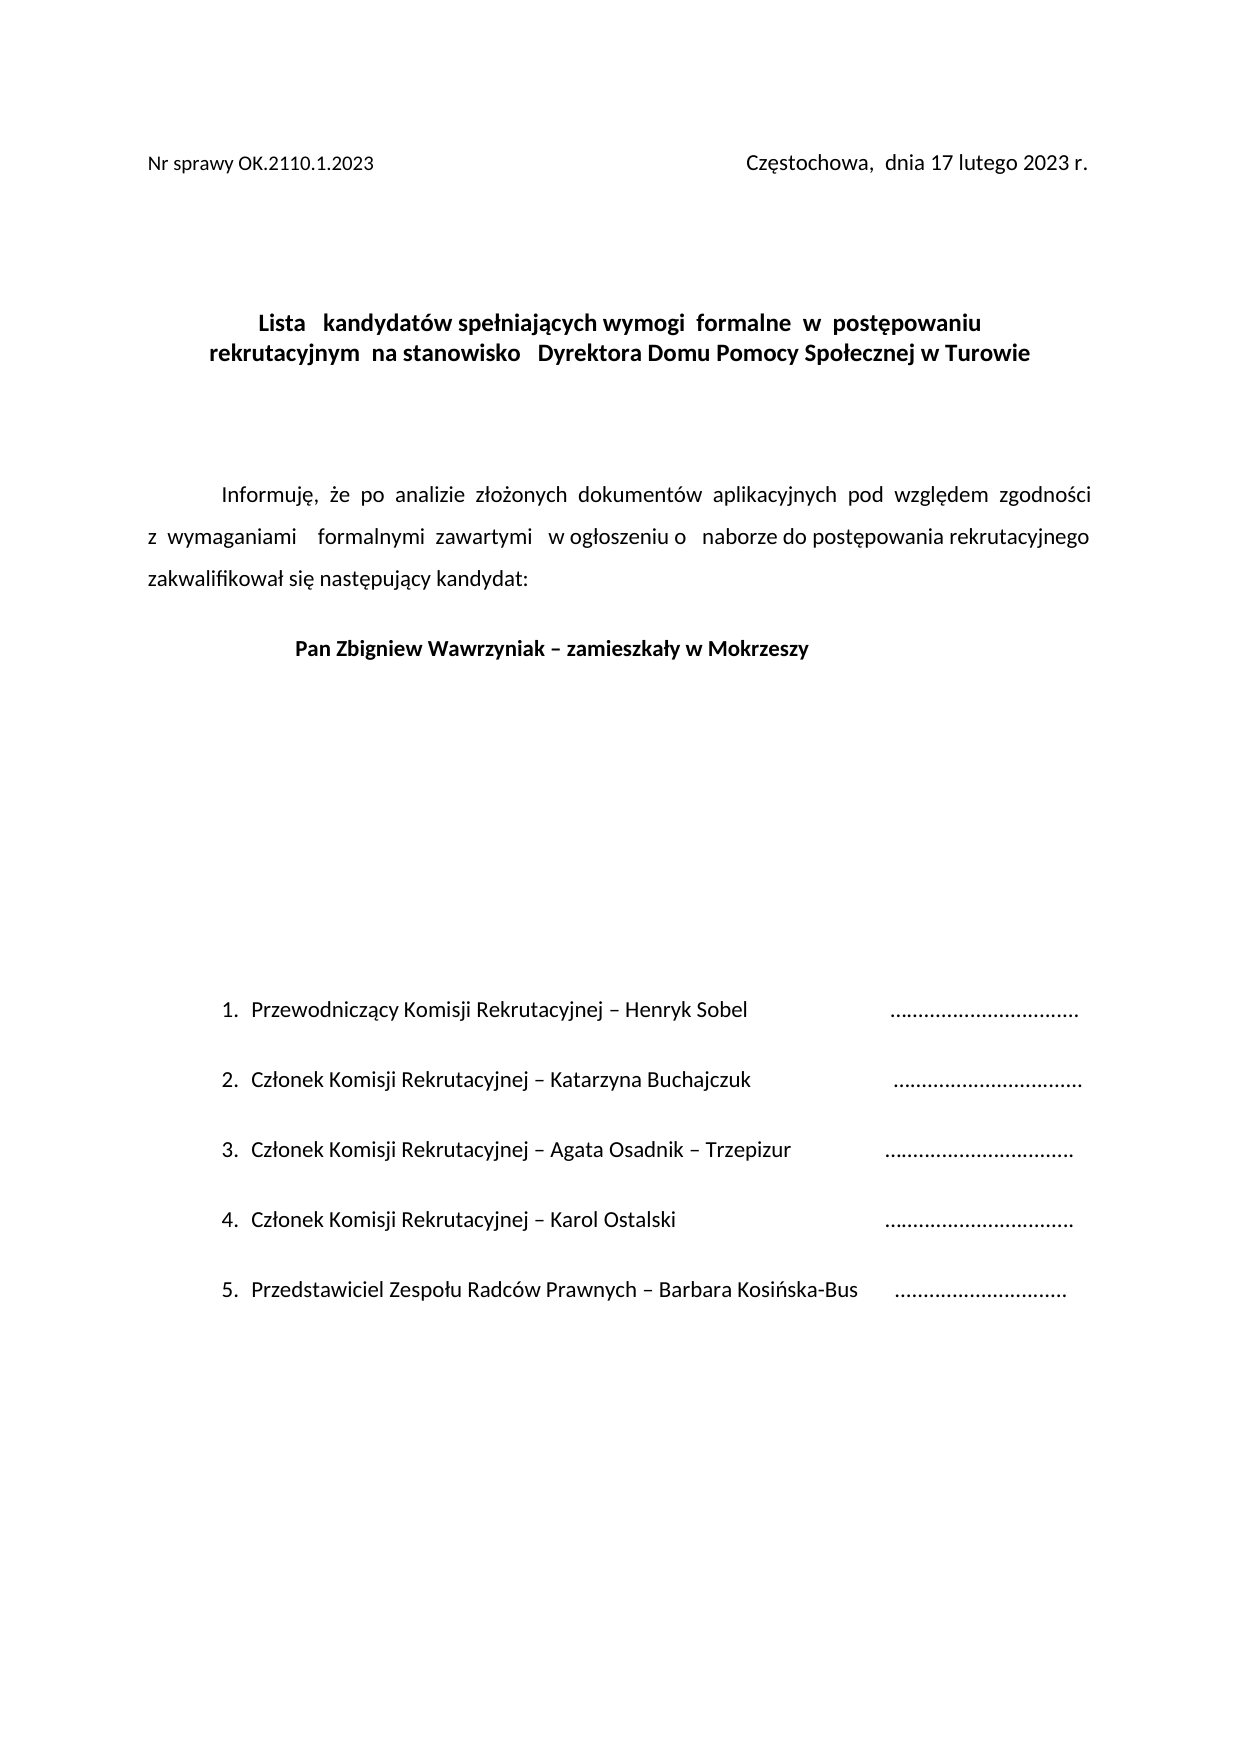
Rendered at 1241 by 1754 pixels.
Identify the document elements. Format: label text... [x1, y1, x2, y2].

list Przedstawiciel Zespołu Radców Prawnych – Barbara Kosińska-Bus .............................. [221, 1275, 1093, 1303]
list Członek Komisji Rekrutacyjnej – Agata Osadnik – Trzepizur ….............................. [221, 1135, 1093, 1163]
text Lista kandydatów spełniających wymogi formalne w postępowaniu [148, 307, 1093, 337]
text Nr sprawy OK.2110.1.2023 Częstochowa, dnia 17 lutego 2023 r. [148, 148, 1093, 176]
text Informuję, że po analizie złożonych dokumentów aplikacyjnych pod względem zgodności z wymaganiami formalnymi zawartymi w ogłoszeniu o naborze do postępowania rekrutacyjnego zakwalifikował się następujący kandydat: [148, 480, 1093, 592]
list Członek Komisji Rekrutacyjnej – Karol Ostalski ….............................. [221, 1205, 1093, 1233]
list Przewodniczący Komisji Rekrutacyjnej – Henryk Sobel ….............................. [221, 995, 1093, 1023]
text rekrutacyjnym na stanowisko Dyrektora Domu Pomocy Społecznej w Turowie [148, 337, 1093, 368]
list Członek Komisji Rekrutacyjnej – Katarzyna Buchajczuk ….............................. [221, 1065, 1093, 1093]
text Pan Zbigniew Wawrzyniak – zamieszkały w Mokrzeszy [148, 634, 1093, 662]
